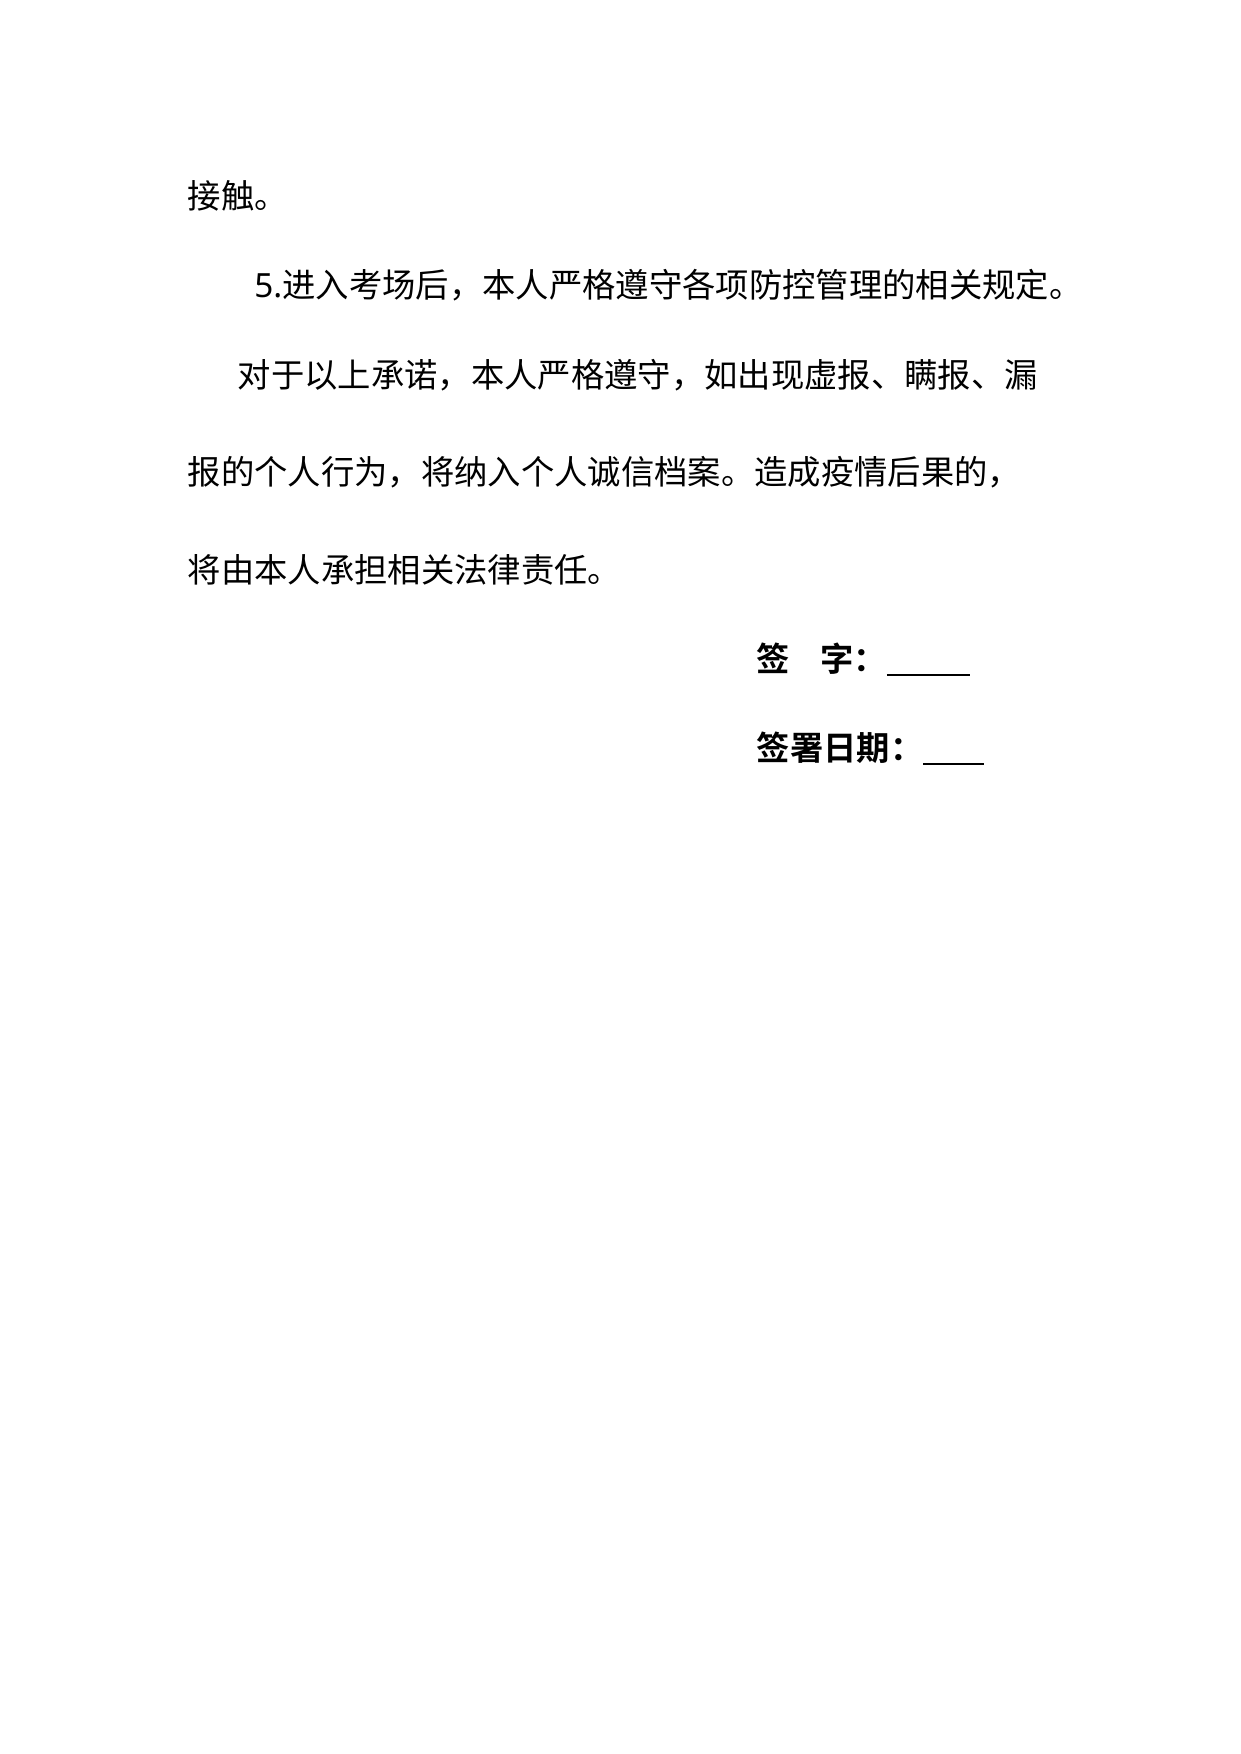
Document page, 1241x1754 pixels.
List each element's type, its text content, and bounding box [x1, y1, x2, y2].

text 签署日期： [187, 713, 1053, 778]
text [187, 162, 1053, 227]
text 签 字： [187, 624, 1053, 689]
text 对于以上承诺，本人严格遵守，如出现虚报、瞒报、漏报的个人行为，将纳入个人诚信档案。造成疫情后果的，将由本人承担相关法律责任。 [187, 340, 1053, 600]
text 5.进入考场后，本人严格遵守各项防控管理的相关规定。 [187, 251, 1053, 316]
